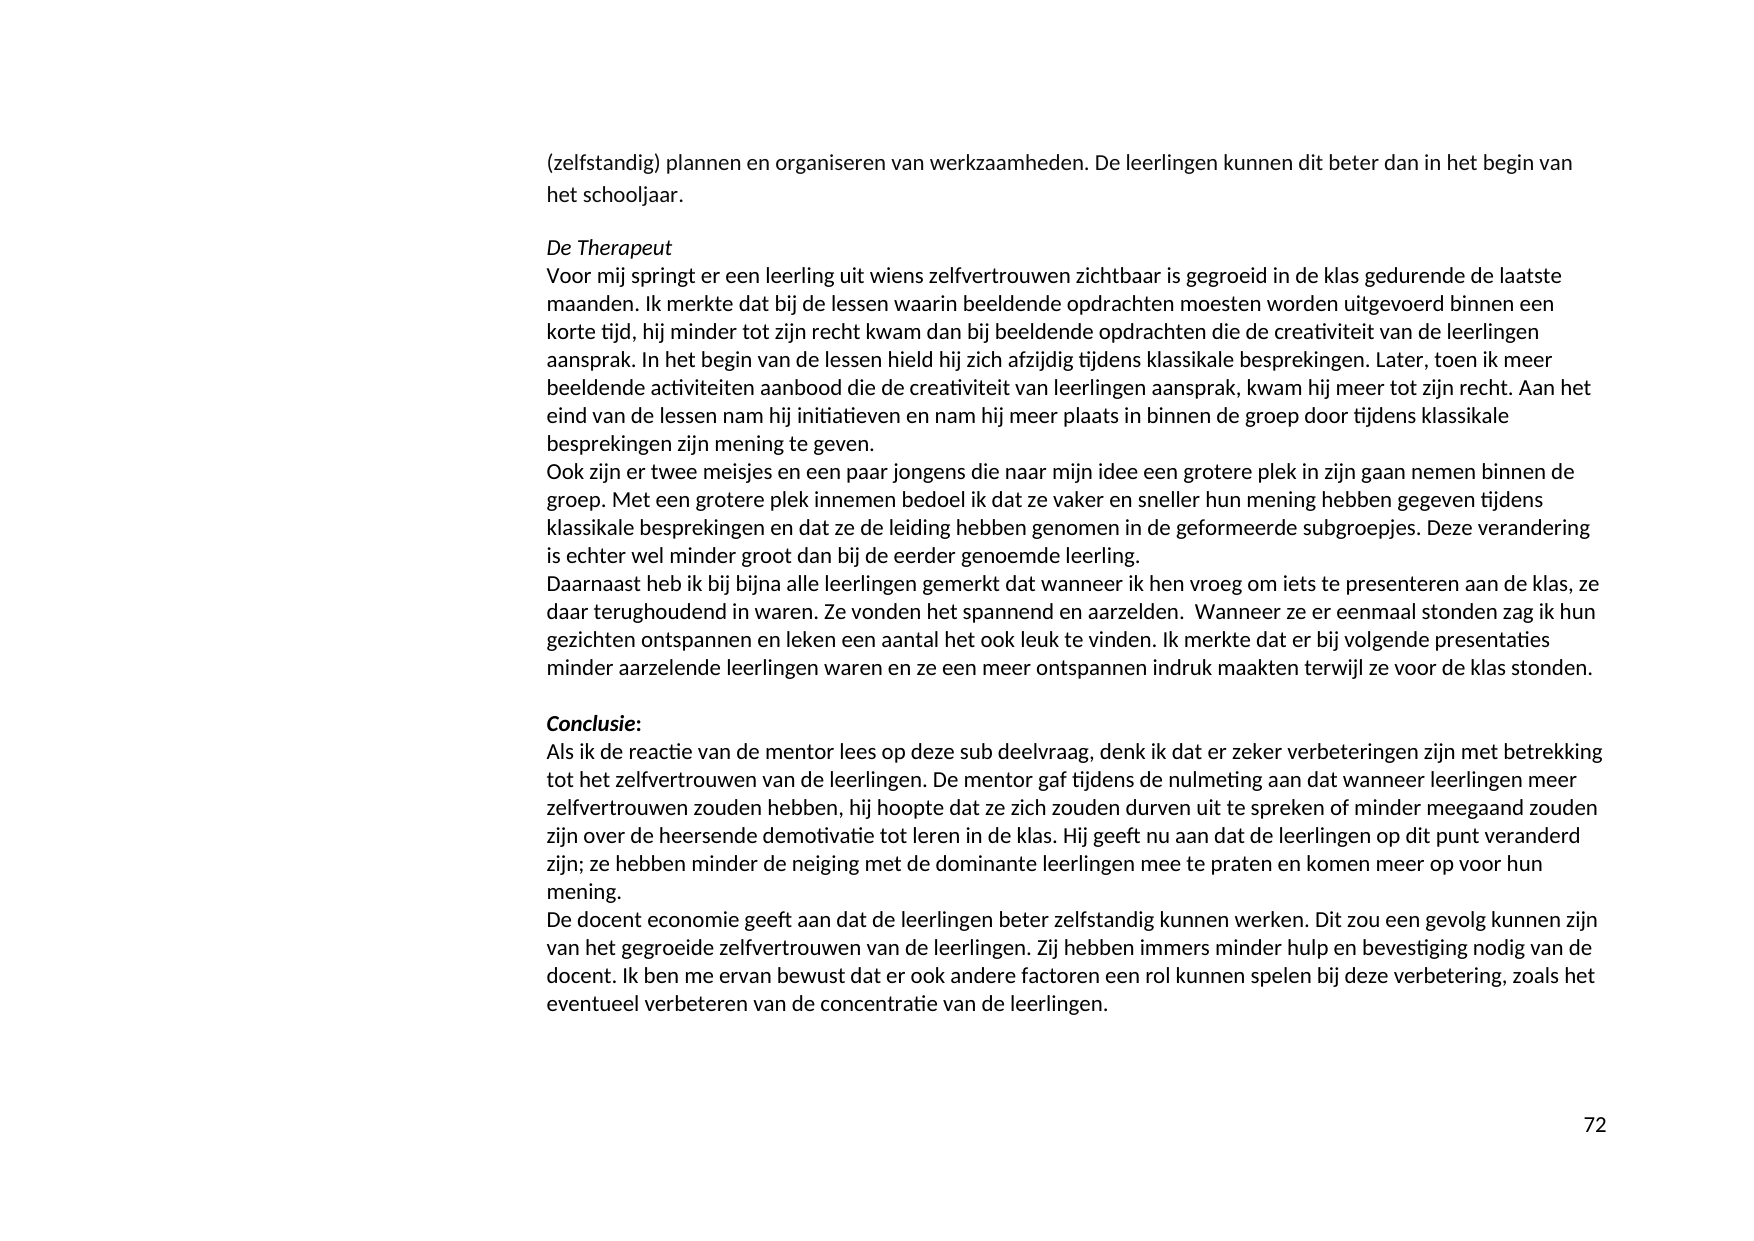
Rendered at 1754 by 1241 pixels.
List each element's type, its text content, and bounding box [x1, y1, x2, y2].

text Conclusie: [546, 709, 1606, 737]
text Daarnaast heb ik bij bijna alle leerlingen gemerkt dat wanneer ik hen vroeg om iets te presenteren aan de klas, ze daar terughoudend in waren. Ze vonden het spannend en aarzelden. Wanneer ze er eenmaal stonden zag ik hun gezichten ontspannen en leken een aantal het ook leuk te vinden. Ik merkte dat er bij volgende presentaties minder aarzelende leerlingen waren en ze een meer ontspannen indruk maakten terwijl ze voor de klas stonden. [546, 569, 1606, 681]
text De Therapeut [546, 233, 1606, 261]
text Als ik de reactie van de mentor lees op deze sub deelvraag, denk ik dat er zeker verbeteringen zijn met betrekking tot het zelfvertrouwen van de leerlingen. De mentor gaf tijdens de nulmeting aan dat wanneer leerlingen meer zelfvertrouwen zouden hebben, hij hoopte dat ze zich zouden durven uit te spreken of minder meegaand zouden zijn over de heersende demotivatie tot leren in de klas. Hij geeft nu aan dat de leerlingen op dit punt veranderd zijn; ze hebben minder de neiging met de dominante leerlingen mee te praten en komen meer op voor hun mening. [546, 737, 1606, 905]
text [546, 148, 1606, 208]
text Voor mij springt er een leerling uit wiens zelfvertrouwen zichtbaar is gegroeid in de klas gedurende de laatste maanden. Ik merkte dat bij de lessen waarin beeldende opdrachten moesten worden uitgevoerd binnen een korte tijd, hij minder tot zijn recht kwam dan bij beeldende opdrachten die de creativiteit van de leerlingen aansprak. In het begin van de lessen hield hij zich afzijdig tijdens klassikale besprekingen. Later, toen ik meer beeldende activiteiten aanbood die de creativiteit van leerlingen aansprak, kwam hij meer tot zijn recht. Aan het eind van de lessen nam hij initiatieven en nam hij meer plaats in binnen de groep door tijdens klassikale besprekingen zijn mening te geven. [546, 261, 1606, 457]
text Ook zijn er twee meisjes en een paar jongens die naar mijn idee een grotere plek in zijn gaan nemen binnen de groep. Met een grotere plek innemen bedoel ik dat ze vaker en sneller hun mening hebben gegeven tijdens klassikale besprekingen en dat ze de leiding hebben genomen in de geformeerde subgroepjes. Deze verandering is echter wel minder groot dan bij de eerder genoemde leerling. [546, 457, 1606, 569]
text De docent economie geeft aan dat de leerlingen beter zelfstandig kunnen werken. Dit zou een gevolg kunnen zijn van het gegroeide zelfvertrouwen van de leerlingen. Zij hebben immers minder hulp en bevestiging nodig van de docent. Ik ben me ervan bewust dat er ook andere factoren een rol kunnen spelen bij deze verbetering, zoals het eventueel verbeteren van de concentratie van de leerlingen. [546, 905, 1606, 1017]
